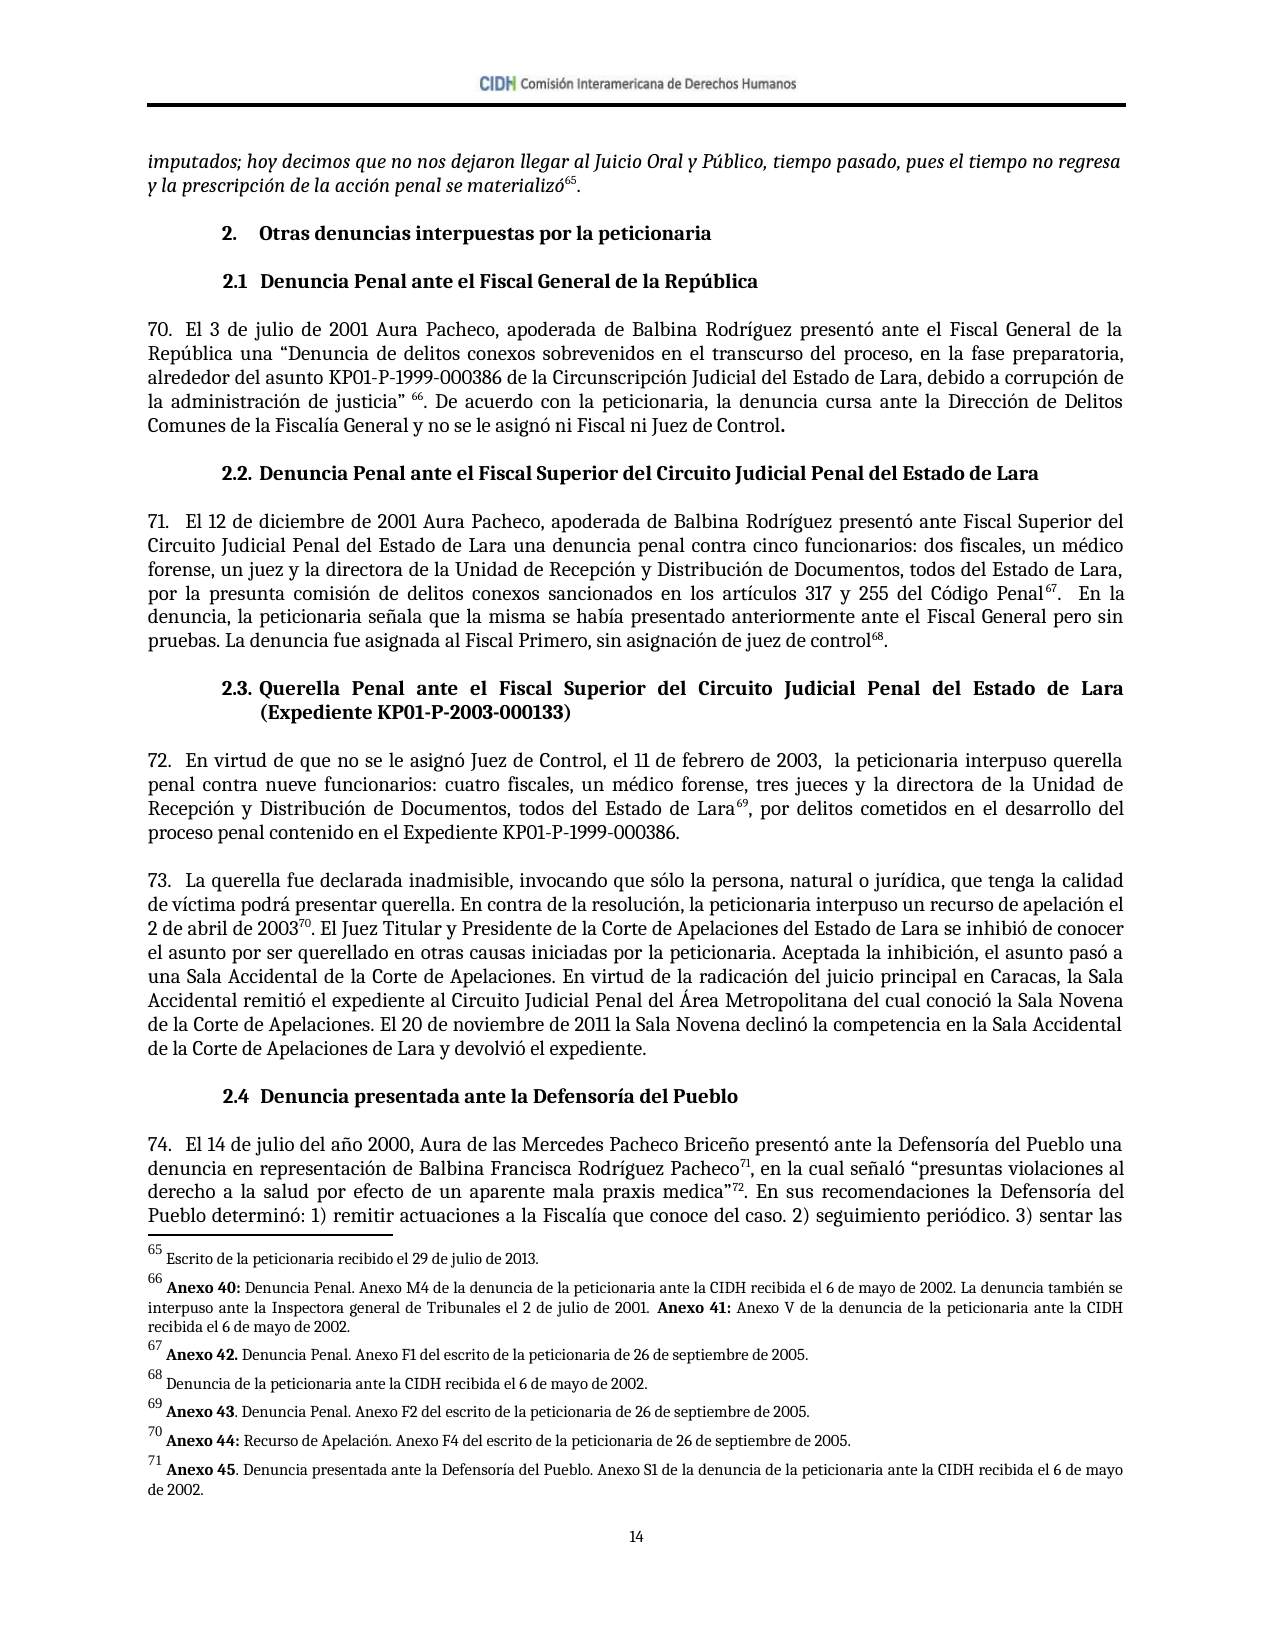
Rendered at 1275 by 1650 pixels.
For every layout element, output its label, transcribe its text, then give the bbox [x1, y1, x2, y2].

list Denuncia presentada ante la Defensoría del Pueblo [223, 1084, 1125, 1108]
subtitle Otras denuncias interpuestas por la peticionaria [222, 222, 1125, 246]
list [148, 1132, 1125, 1228]
list La querella fue declarada inadmisible, invocando que sólo la persona, natural o jurídica, que tenga la calidad de víctima podrá presentar querella. En contra de la resolución, la peticionaria interpuso un recurso de apelación el 2 de abril de 2003. El Juez Titular y Presidente de la Corte de Apelaciones del Estado de Lara se inhibió de conocer el asunto por ser querellado en otras causas iniciadas por la peticionaria. Aceptada la inhibición, el asunto pasó a una Sala Accidental de la Corte de Apelaciones. En virtud de la radicación del juicio principal en Caracas, la Sala Accidental remitió el expediente al Circuito Judicial Penal del Área Metropolitana del cual conoció la Sala Novena de la Corte de Apelaciones. El 20 de noviembre de 2011 la Sala Novena declinó la competencia en la Sala Accidental de la Corte de Apelaciones de Lara y devolvió el expediente. [148, 869, 1125, 1060]
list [148, 150, 1125, 198]
list Denuncia Penal ante el Fiscal General de la República [223, 270, 1125, 294]
list El 12 de diciembre de 2001 Aura Pacheco, apoderada de Balbina Rodríguez presentó ante Fiscal Superior del Circuito Judicial Penal del Estado de Lara una denuncia penal contra cinco funcionarios: dos fiscales, un médico forense, un juez y la directora de la Unidad de Recepción y Distribución de Documentos, todos del Estado de Lara, por la presunta comisión de delitos conexos sancionados en los artículos 317 y 255 del Código Penal. En la denuncia, la peticionaria señala que la misma se había presentado anteriormente ante el Fiscal General pero sin pruebas. La denuncia fue asignada al Fiscal Primero, sin asignación de juez de control. [148, 509, 1125, 653]
list El 3 de julio de 2001 Aura Pacheco, apoderada de Balbina Rodríguez presentó ante el Fiscal General de la República una “Denuncia de delitos conexos sobrevenidos en el transcurso del proceso, en la fase preparatoria, alrededor del asunto KP01-P-1999-000386 de la Circunscripción Judicial del Estado de Lara, debido a corrupción de la administración de justicia” . De acuerdo con la peticionaria, la denuncia cursa ante la Dirección de Delitos Comunes de la Fiscalía General y no se le asignó ni Fiscal ni Juez de Control. [148, 318, 1125, 437]
list Denuncia Penal ante el Fiscal Superior del Circuito Judicial Penal del Estado de Lara [222, 461, 1125, 485]
list En virtud de que no se le asignó Juez de Control, el 11 de febrero de 2003, la peticionaria interpuso querella penal contra nueve funcionarios: cuatro fiscales, un médico forense, tres jueces y la directora de la Unidad de Recepción y Distribución de Documentos, todos del Estado de Lara, por delitos cometidos en el desarrollo del proceso penal contenido en el Expediente KP01-P-1999-000386. [148, 749, 1125, 845]
picture [474, 75, 799, 93]
list Querella Penal ante el Fiscal Superior del Circuito Judicial Penal del Estado de Lara (Expediente KP01-P-2003-000133) [222, 677, 1125, 725]
